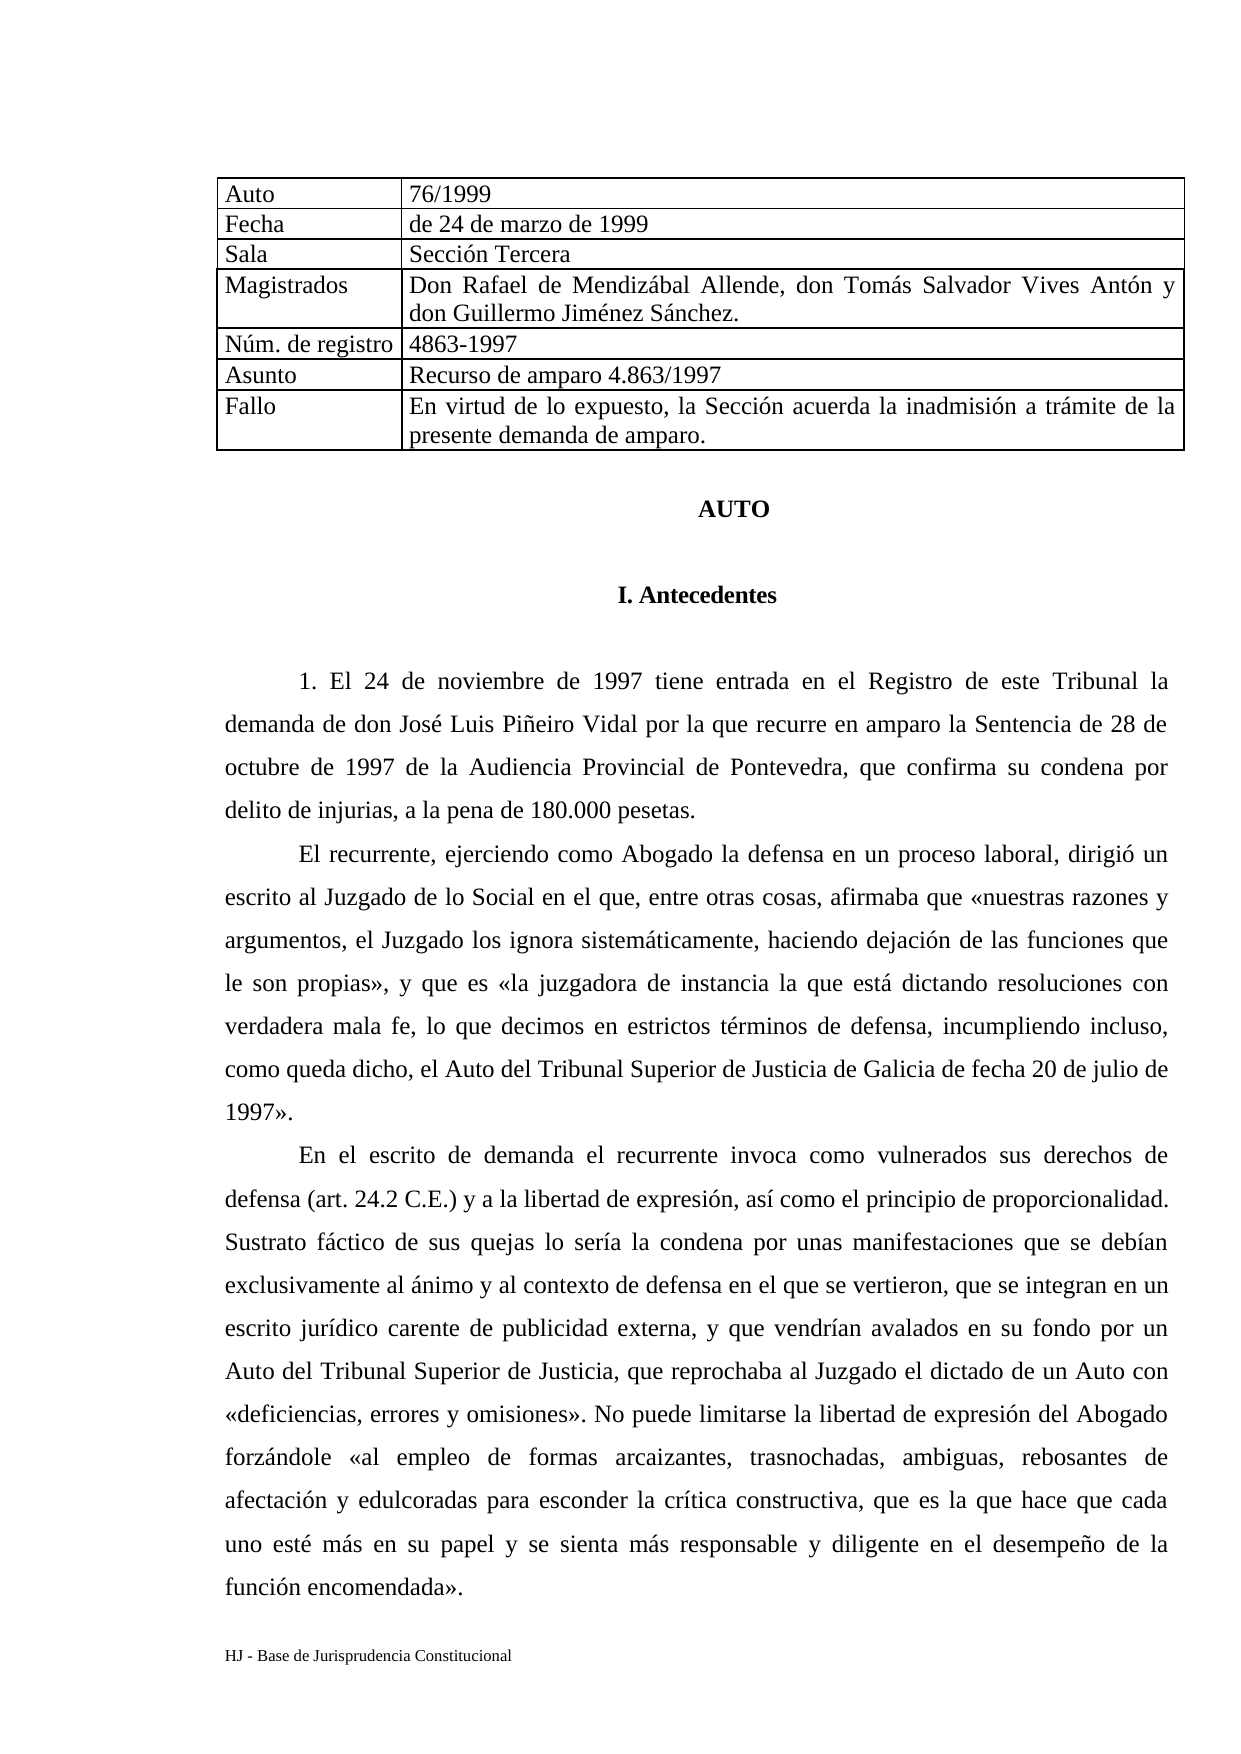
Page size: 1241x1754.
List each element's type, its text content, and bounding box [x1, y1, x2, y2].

table_cell Asunto [218, 360, 401, 389]
table_cell Don Rafael de Mendizábal Allende, don Tomás Salvador Vives Antón y don Guillermo Jiménez Sánchez. [403, 270, 1183, 327]
table_cell Fecha [218, 209, 401, 238]
table_cell Magistrados [218, 270, 401, 327]
table_cell 4863-1997 [403, 329, 1183, 358]
text AUTO [224, 494, 1169, 522]
text I. Antecedentes [224, 580, 1169, 609]
table_cell Recurso de amparo 4.863/1997 [403, 360, 1183, 389]
table_header Auto [218, 179, 401, 207]
text En el escrito de demanda el recurrente invoca como vulnerados sus derechos de defensa (art. 24.2 C.E.) y a la libertad de expresión, así como el principio de proporcionalidad. Sustrato fáctico de sus quejas lo sería la condena por unas manifestaciones que se debían exclusivamente al ánimo y al contexto de defensa en el que se vertieron, que se integran en un escrito jurídico carente de publicidad externa, y que vendrían avalados en su fondo por un Auto del Tribunal Superior de Justicia, que reprochaba al Juzgado el dictado de un Auto con «deficiencias, errores y omisiones». No puede limitarse la libertad de expresión del Abogado forzándole «al empleo de formas arcaizantes, trasnochadas, ambiguas, rebosantes de afectación y edulcoradas para esconder la crítica constructiva, que es la que hace que cada uno esté más en su papel y se sienta más responsable y diligente en el desempeño de la función encomendada». [224, 1141, 1169, 1601]
table_cell Sala [218, 240, 401, 268]
text El recurrente, ejerciendo como Abogado la defensa en un proceso laboral, dirigió un escrito al Juzgado de lo Social en el que, entre otras cosas, afirmaba que «nuestras razones y argumentos, el Juzgado los ignora sistemáticamente, haciendo dejación de las funciones que le son propias», y que es «la juzgadora de instancia la que está dictando resoluciones con verdadera mala fe, lo que decimos en estrictos términos de defensa, incumpliendo incluso, como queda dicho, el Auto del Tribunal Superior de Justicia de Galicia de fecha 20 de julio de 1997». [224, 839, 1169, 1126]
table_cell de 24 de marzo de 1999 [402, 209, 1184, 238]
table_cell En virtud de lo expuesto, la Sección acuerda la inadmisión a trámite de la presente demanda de amparo. [403, 391, 1183, 448]
text 1. El 24 de noviembre de 1997 tiene entrada en el Registro de este Tribunal la demanda de don José Luis Piñeiro Vidal por la que recurre en amparo la Sentencia de 28 de octubre de 1997 de la Audiencia Provincial de Pontevedra, que confirma su condena por delito de injurias, a la pena de 180.000 pesetas. [224, 666, 1169, 824]
table_cell Sección Tercera [402, 240, 1184, 268]
table_cell Fallo [218, 391, 401, 448]
table_header 76/1999 [402, 179, 1184, 207]
table_cell Núm. de registro [218, 329, 401, 358]
